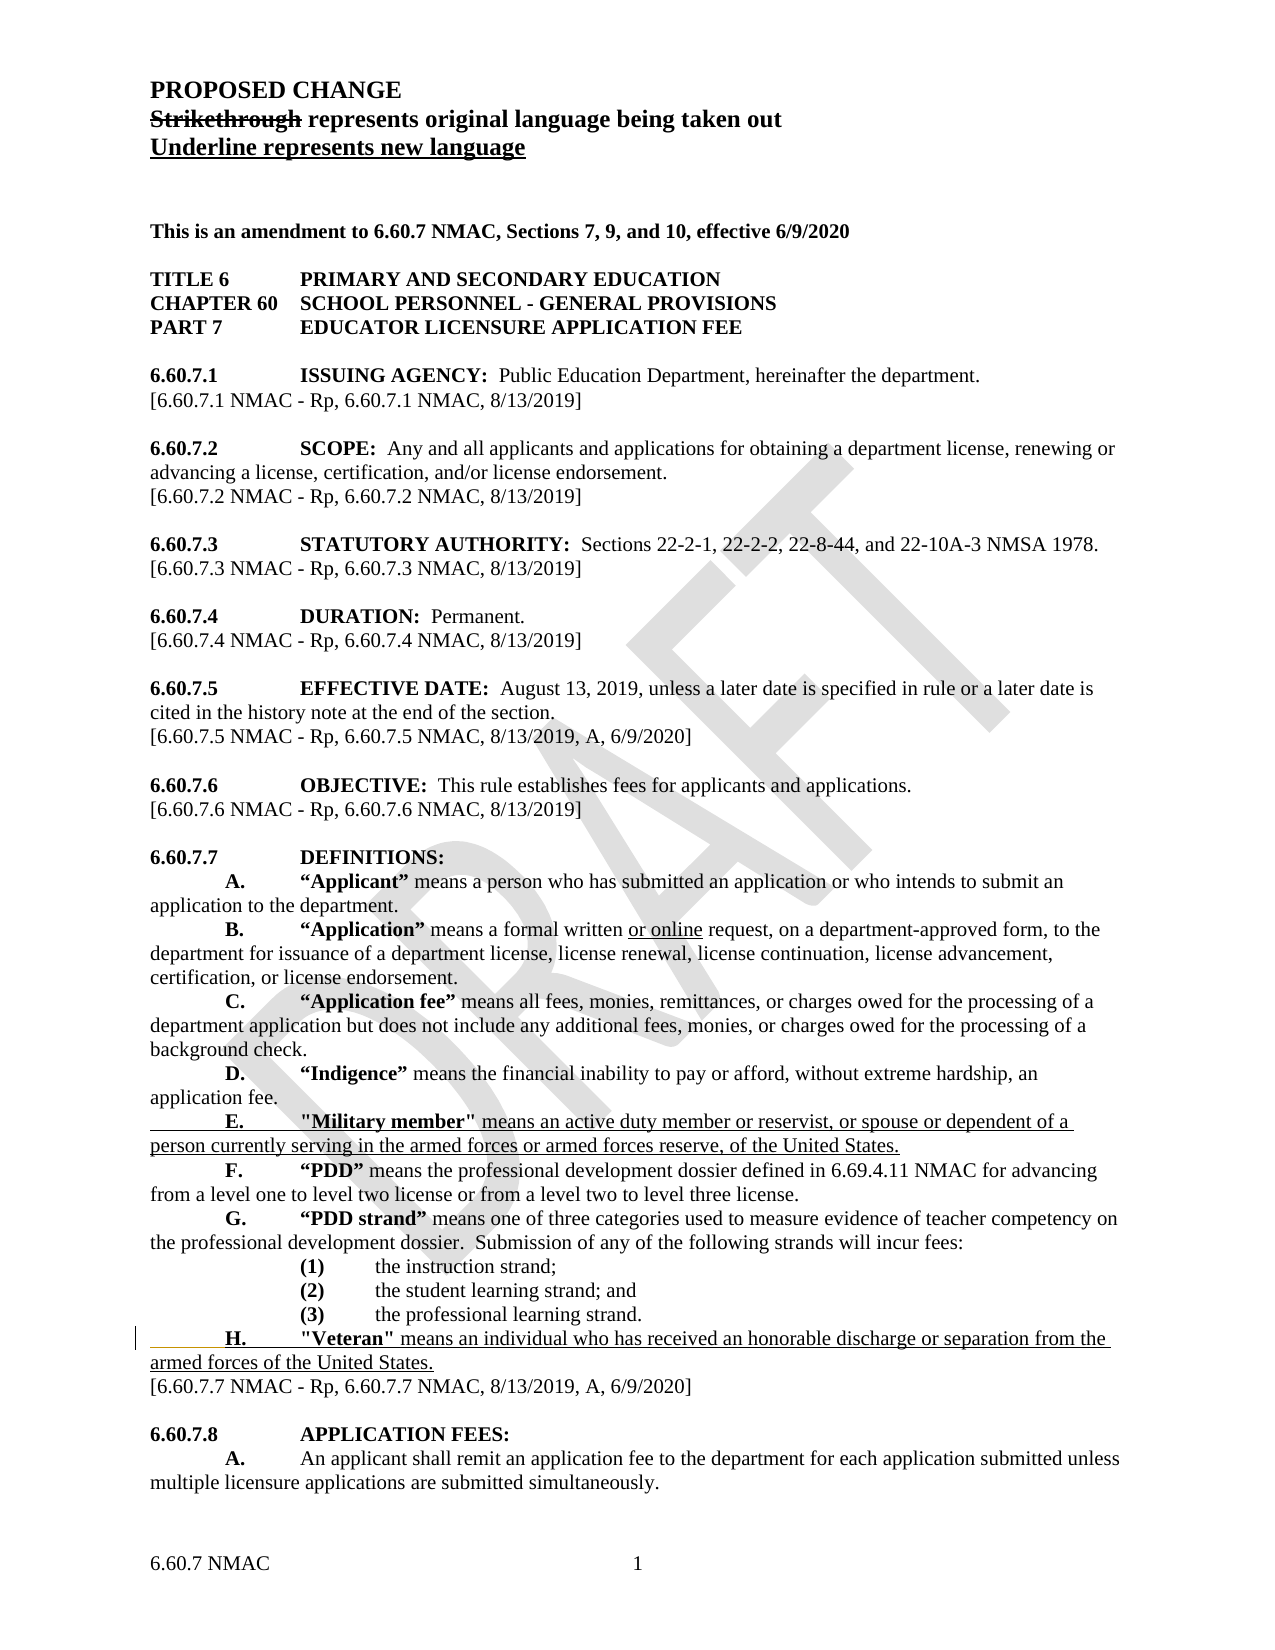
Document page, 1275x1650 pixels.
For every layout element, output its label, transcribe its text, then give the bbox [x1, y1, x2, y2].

text 6.60.7.1 ISSUING AGENCY: Public Education Department, hereinafter the department. [150, 363, 1125, 387]
text (3) the professional learning strand. [150, 1302, 1125, 1326]
text [6.60.7.1 NMAC - Rp, 6.60.7.1 NMAC, 8/13/2019] [150, 387, 1125, 412]
text (2) the student learning strand; and [150, 1278, 1125, 1302]
text [6.60.7.4 NMAC - Rp, 6.60.7.4 NMAC, 8/13/2019] [150, 628, 1125, 652]
text 6.60.7.8 APPLICATION FEES: [150, 1422, 1125, 1446]
text 6.60.7.2 SCOPE: Any and all applicants and applications for obtaining a department license, renewing or advancing a license, certification, and/or license endorsement. [150, 436, 1125, 484]
text (1) the instruction strand; [150, 1254, 1125, 1278]
text E. "Military member" means an active duty member or reservist, or spouse or dependent of a person currently serving in the armed forces or armed forces reserve, of the United States. [150, 1109, 1125, 1157]
text This is an amendment to 6.60.7 NMAC, Sections 7, 9, and 10, effective 6/9/2020 [150, 219, 1125, 243]
text 6.60.7.4 DURATION: Permanent. [150, 604, 1125, 628]
text CHAPTER 60 SCHOOL PERSONNEL - GENERAL PROVISIONS [150, 291, 1125, 315]
text [6.60.7.7 NMAC - Rp, 6.60.7.7 NMAC, 8/13/2019, A, 6/9/2020] [150, 1374, 1125, 1398]
text B. “Application” means a formal written or online request, on a department-approved form, to the department for issuance of a department license, license renewal, license continuation, license advancement, certification, or license endorsement. [150, 917, 1125, 989]
text 6.60.7.5 EFFECTIVE DATE: August 13, 2019, unless a later date is specified in rule or a later date is cited in the history note at the end of the section. [150, 676, 1125, 724]
text 6.60.7.6 OBJECTIVE: This rule establishes fees for applicants and applications. [150, 772, 1125, 797]
text PART 7 EDUCATOR LICENSURE APPLICATION FEE [150, 315, 1125, 339]
text D. “Indigence” means the financial inability to pay or afford, without extreme hardship, an application fee. [150, 1061, 1125, 1109]
text 6.60.7.3 STATUTORY AUTHORITY: Sections 22-2-1, 22-2-2, 22-8-44, and 22-10A-3 NMSA 1978. [150, 532, 1125, 556]
text F. “PDD” means the professional development dossier defined in 6.69.4.11 NMAC for advancing from a level one to level two license or from a level two to level three license. [150, 1157, 1125, 1206]
text H. "Veteran" means an individual who has received an honorable discharge or separation from the armed forces of the United States. [150, 1326, 1125, 1374]
text [6.60.7.3 NMAC - Rp, 6.60.7.3 NMAC, 8/13/2019] [150, 556, 1125, 580]
text G. “PDD strand” means one of three categories used to measure evidence of teacher competency on the professional development dossier. Submission of any of the following strands will incur fees: [150, 1206, 1125, 1254]
text 6.60.7.7 DEFINITIONS: [150, 845, 1125, 869]
text TITLE 6 PRIMARY AND SECONDARY EDUCATION [150, 267, 1125, 291]
text [6.60.7.6 NMAC - Rp, 6.60.7.6 NMAC, 8/13/2019] [150, 797, 1125, 821]
text [6.60.7.5 NMAC - Rp, 6.60.7.5 NMAC, 8/13/2019, A, 6/9/2020] [150, 724, 1125, 748]
text [6.60.7.2 NMAC - Rp, 6.60.7.2 NMAC, 8/13/2019] [150, 484, 1125, 508]
text A. An applicant shall remit an application fee to the department for each application submitted unless multiple licensure applications are submitted simultaneously. [150, 1446, 1125, 1494]
text A. “Applicant” means a person who has submitted an application or who intends to submit an application to the department. [150, 869, 1125, 917]
text C. “Application fee” means all fees, monies, remittances, or charges owed for the processing of a department application but does not include any additional fees, monies, or charges owed for the processing of a background check. [150, 989, 1125, 1061]
